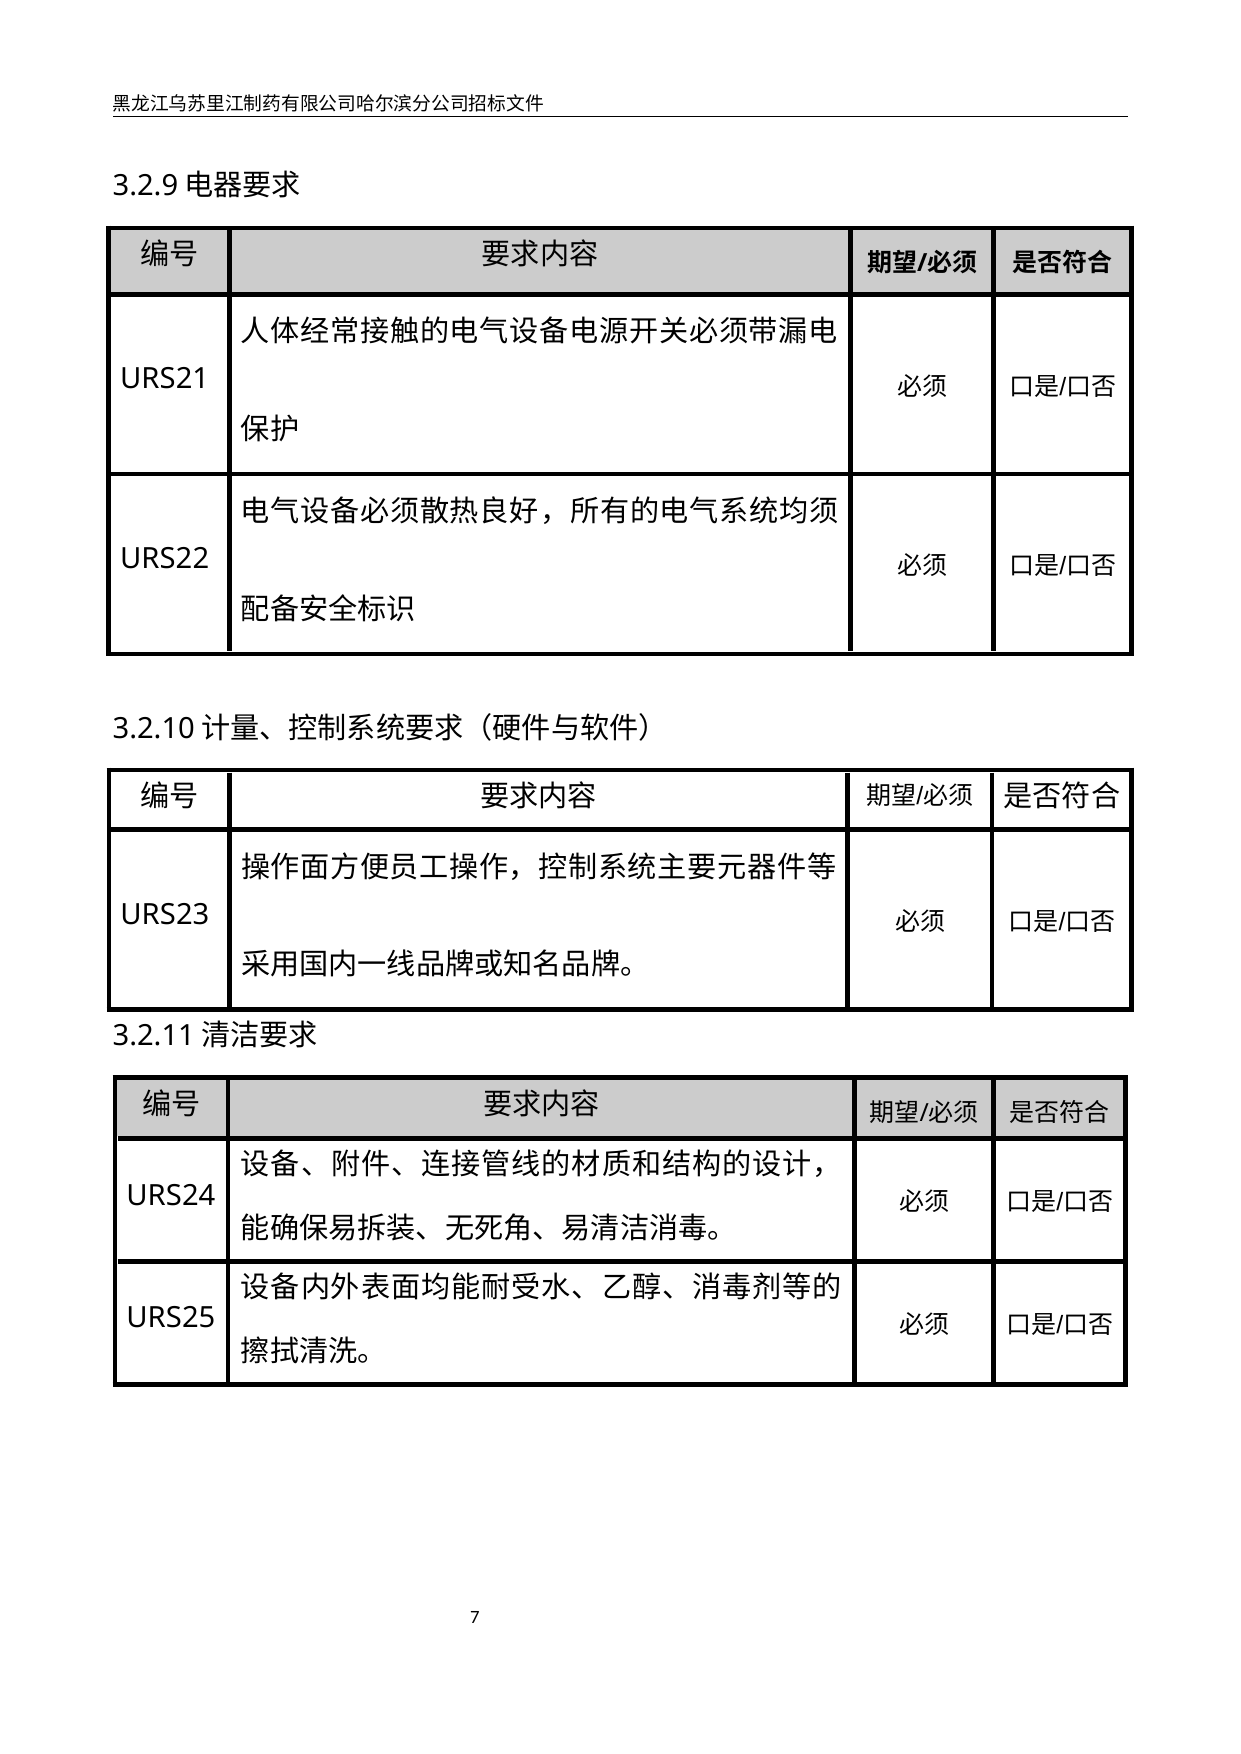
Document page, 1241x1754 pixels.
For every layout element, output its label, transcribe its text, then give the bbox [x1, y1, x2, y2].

table_cell 口是/口否 [994, 832, 1129, 1007]
table_cell URS24 [117, 1137, 226, 1259]
table_header 期望/必须 [853, 230, 991, 292]
table_cell 电气设备必须散热良好，所有的电气系统均须配备安全标识 [232, 476, 848, 651]
table_header 要求内容 [232, 772, 847, 827]
table_cell 口是/口否 [996, 297, 1129, 472]
table_cell 口是/口否 [996, 476, 1129, 651]
table_header 编号 [117, 1080, 226, 1136]
table_cell 人体经常接触的电气设备电源开关必须带漏电保护 [232, 297, 848, 472]
table_header 期望/必须 [857, 1080, 991, 1136]
table_cell URS25 [117, 1260, 226, 1382]
table_cell 设备内外表面均能耐受水、乙醇、消毒剂等的擦拭清洗。 [230, 1264, 852, 1382]
table_header 期望/必须 [850, 772, 992, 827]
table_cell 必须 [857, 1141, 991, 1259]
table_cell 设备、附件、连接管线的材质和结构的设计，能确保易拆装、无死角、易清洁消毒。 [230, 1141, 852, 1259]
subtitle 3.2.9电器要求 [112, 162, 1128, 204]
table_cell 口是/口否 [996, 1141, 1123, 1259]
table_header 是否符合 [996, 230, 1129, 292]
table_cell URS23 [111, 832, 227, 1007]
table_cell URS22 [111, 476, 227, 651]
table_cell 必须 [853, 476, 991, 651]
table_cell 操作面方便员工操作，控制系统主要元器件等采用国内一线品牌或知名品牌。 [232, 832, 845, 1007]
table_cell 口是/口否 [996, 1264, 1123, 1382]
table_cell 必须 [857, 1264, 991, 1382]
table_cell URS21 [111, 297, 227, 472]
subtitle 3.2.11清洁要求 [112, 1012, 1128, 1054]
table_header 编号 [111, 230, 227, 292]
table_header 要求内容 [232, 230, 848, 292]
table_cell 必须 [853, 297, 991, 472]
subtitle 3.2.10计量、控制系统要求（硬件与软件） [112, 704, 1128, 747]
table_header 编号 [111, 772, 229, 827]
table_header 是否符合 [996, 1080, 1123, 1136]
table_cell 必须 [850, 832, 990, 1007]
table_header 要求内容 [230, 1080, 852, 1136]
table_header 是否符合 [994, 772, 1129, 827]
